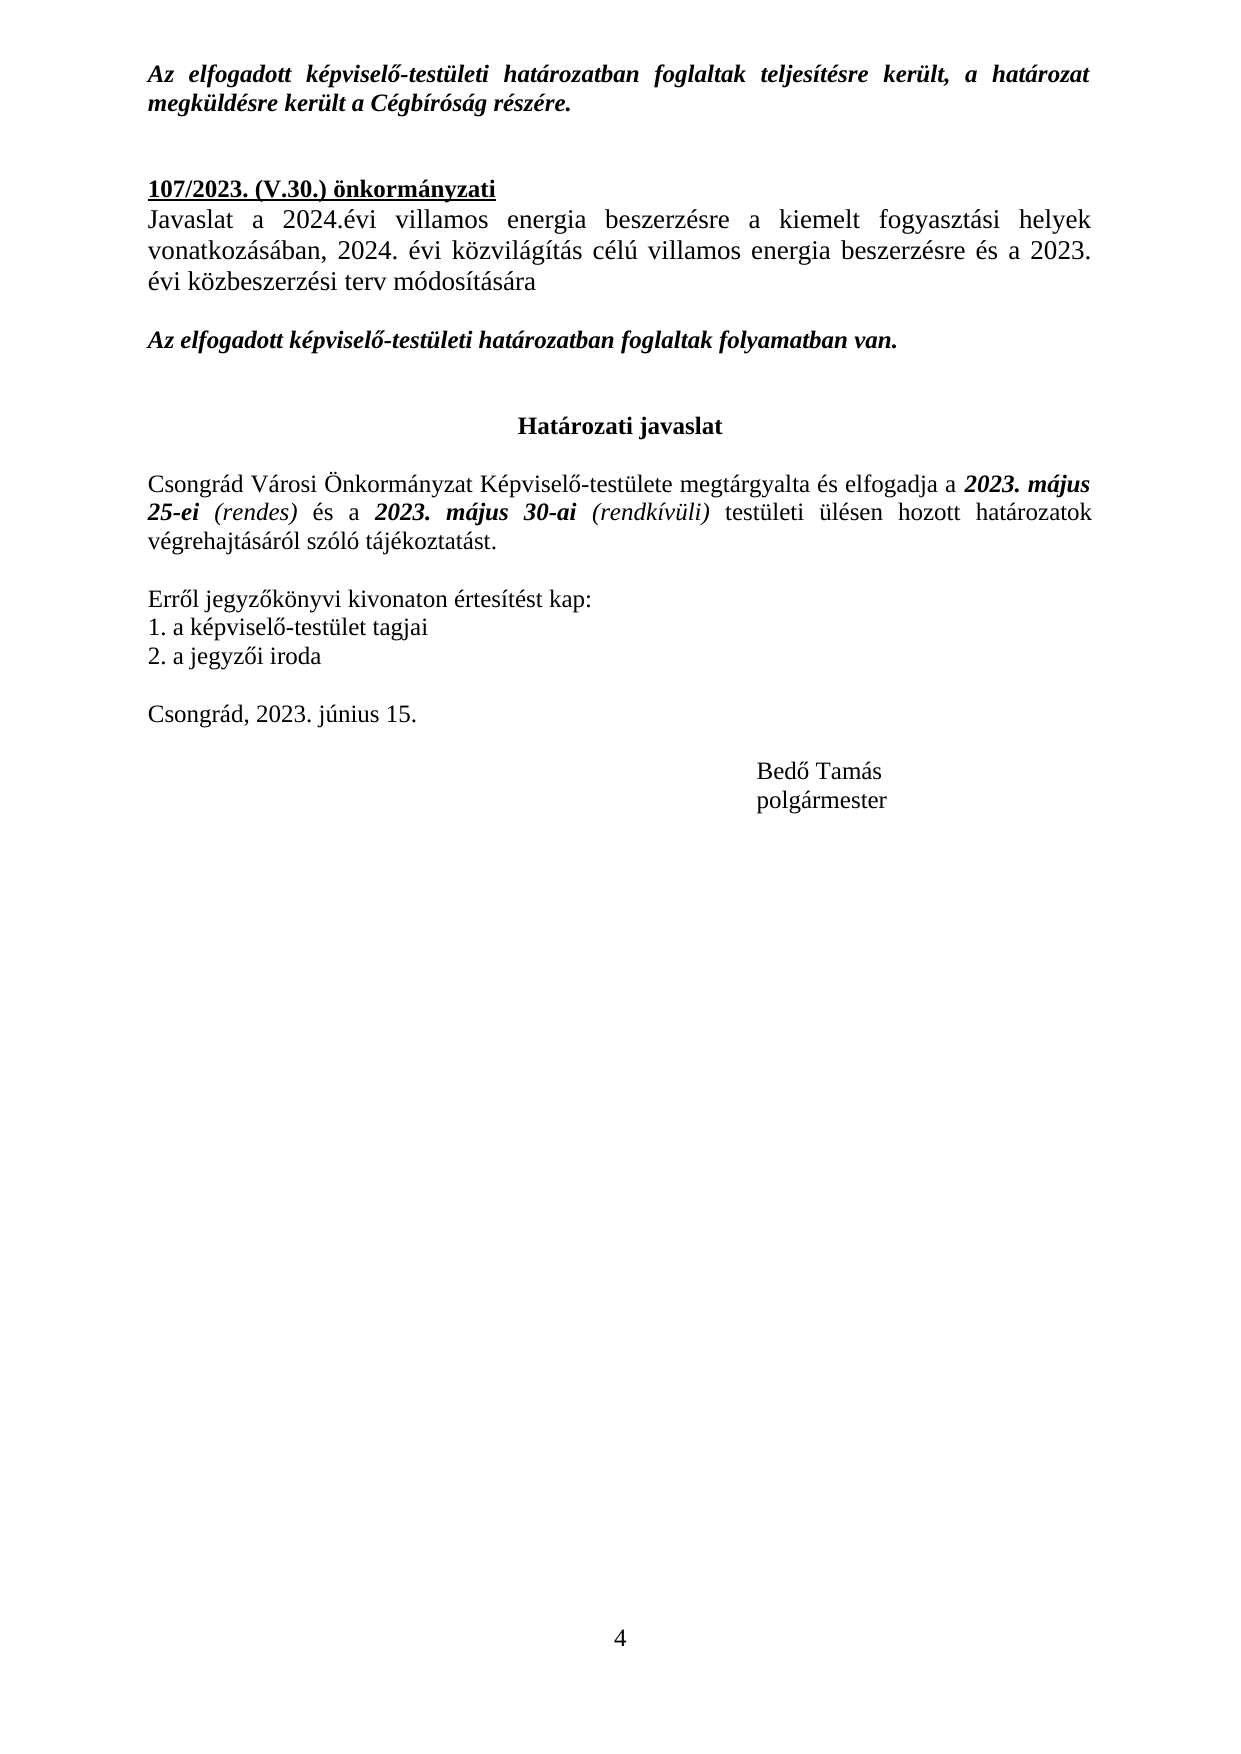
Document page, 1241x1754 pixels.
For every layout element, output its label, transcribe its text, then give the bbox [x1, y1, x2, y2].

text polgármester [148, 785, 1092, 814]
text Erről jegyzőkönyvi kivonaton értesítést kap: [148, 584, 1092, 612]
text 107/2023. (V.30.) önkormányzati [148, 174, 1092, 203]
text Az elfogadott képviselő-testületi határozatban foglaltak folyamatban van. [148, 325, 1092, 354]
text Csongrád Városi Önkormányzat Képviselő-testülete megtárgyalta és elfogadja a 2023. május 25-ei (rendes) és a 2023. május 30-ai (rendkívüli) testületi ülésen hozott határozatok végrehajtásáról szóló tájékoztatást. [148, 469, 1092, 555]
text Az elfogadott képviselő-testületi határozatban foglaltak teljesítésre került, a határozat megküldésre került a Cégbíróság részére. [148, 59, 1092, 117]
text Csongrád, 2023. június 15. [148, 699, 1092, 727]
text 1. a képviselő-testület tagjai [148, 612, 1092, 641]
text Javaslat a 2024.évi villamos energia beszerzésre a kiemelt fogyasztási helyek vonatkozásában, 2024. évi közvilágítás célú villamos energia beszerzésre és a 2023. évi közbeszerzési terv módosítására [148, 203, 1092, 296]
text 2. a jegyzői iroda [148, 641, 1092, 670]
text Bedő Tamás [148, 756, 1092, 785]
text Határozati javaslat [148, 411, 1092, 440]
